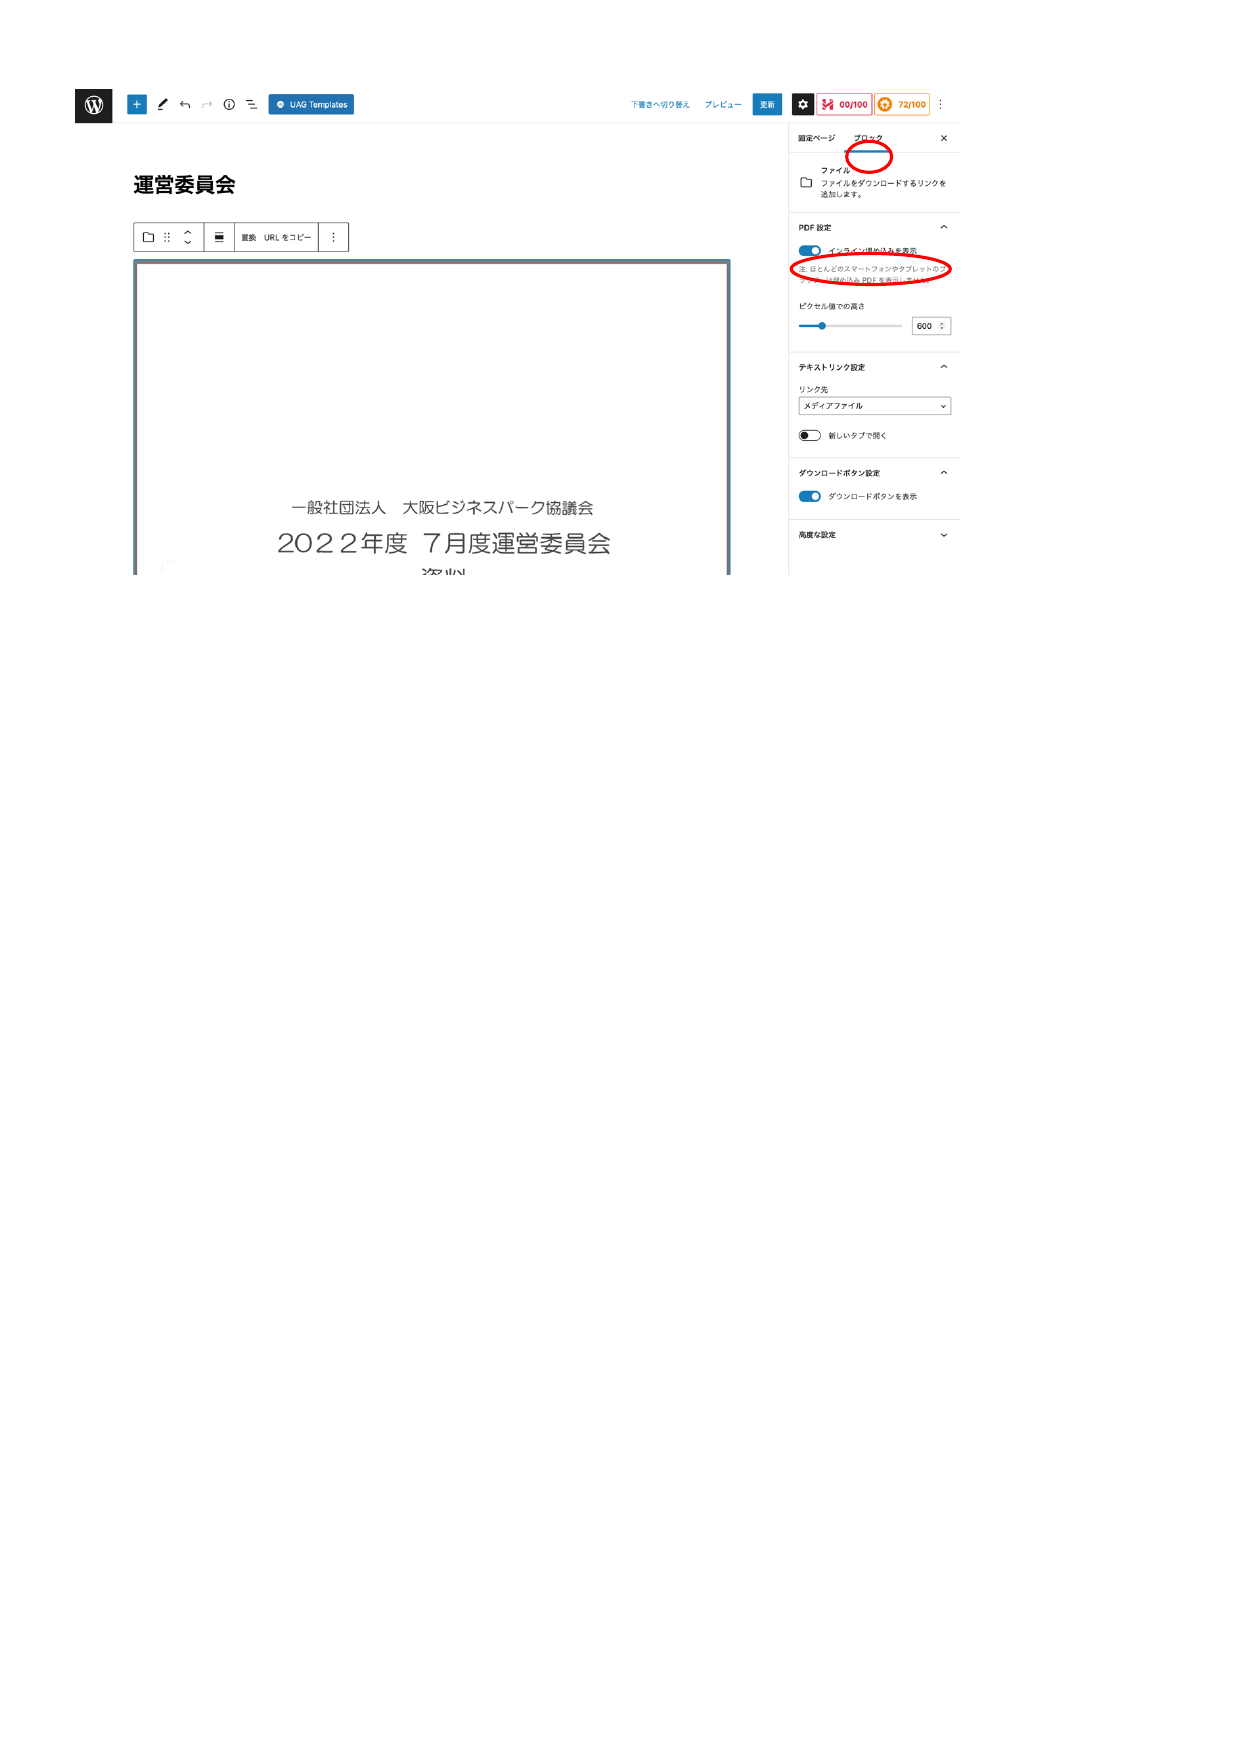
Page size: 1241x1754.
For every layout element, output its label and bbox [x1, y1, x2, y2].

picture [75, 89, 961, 575]
